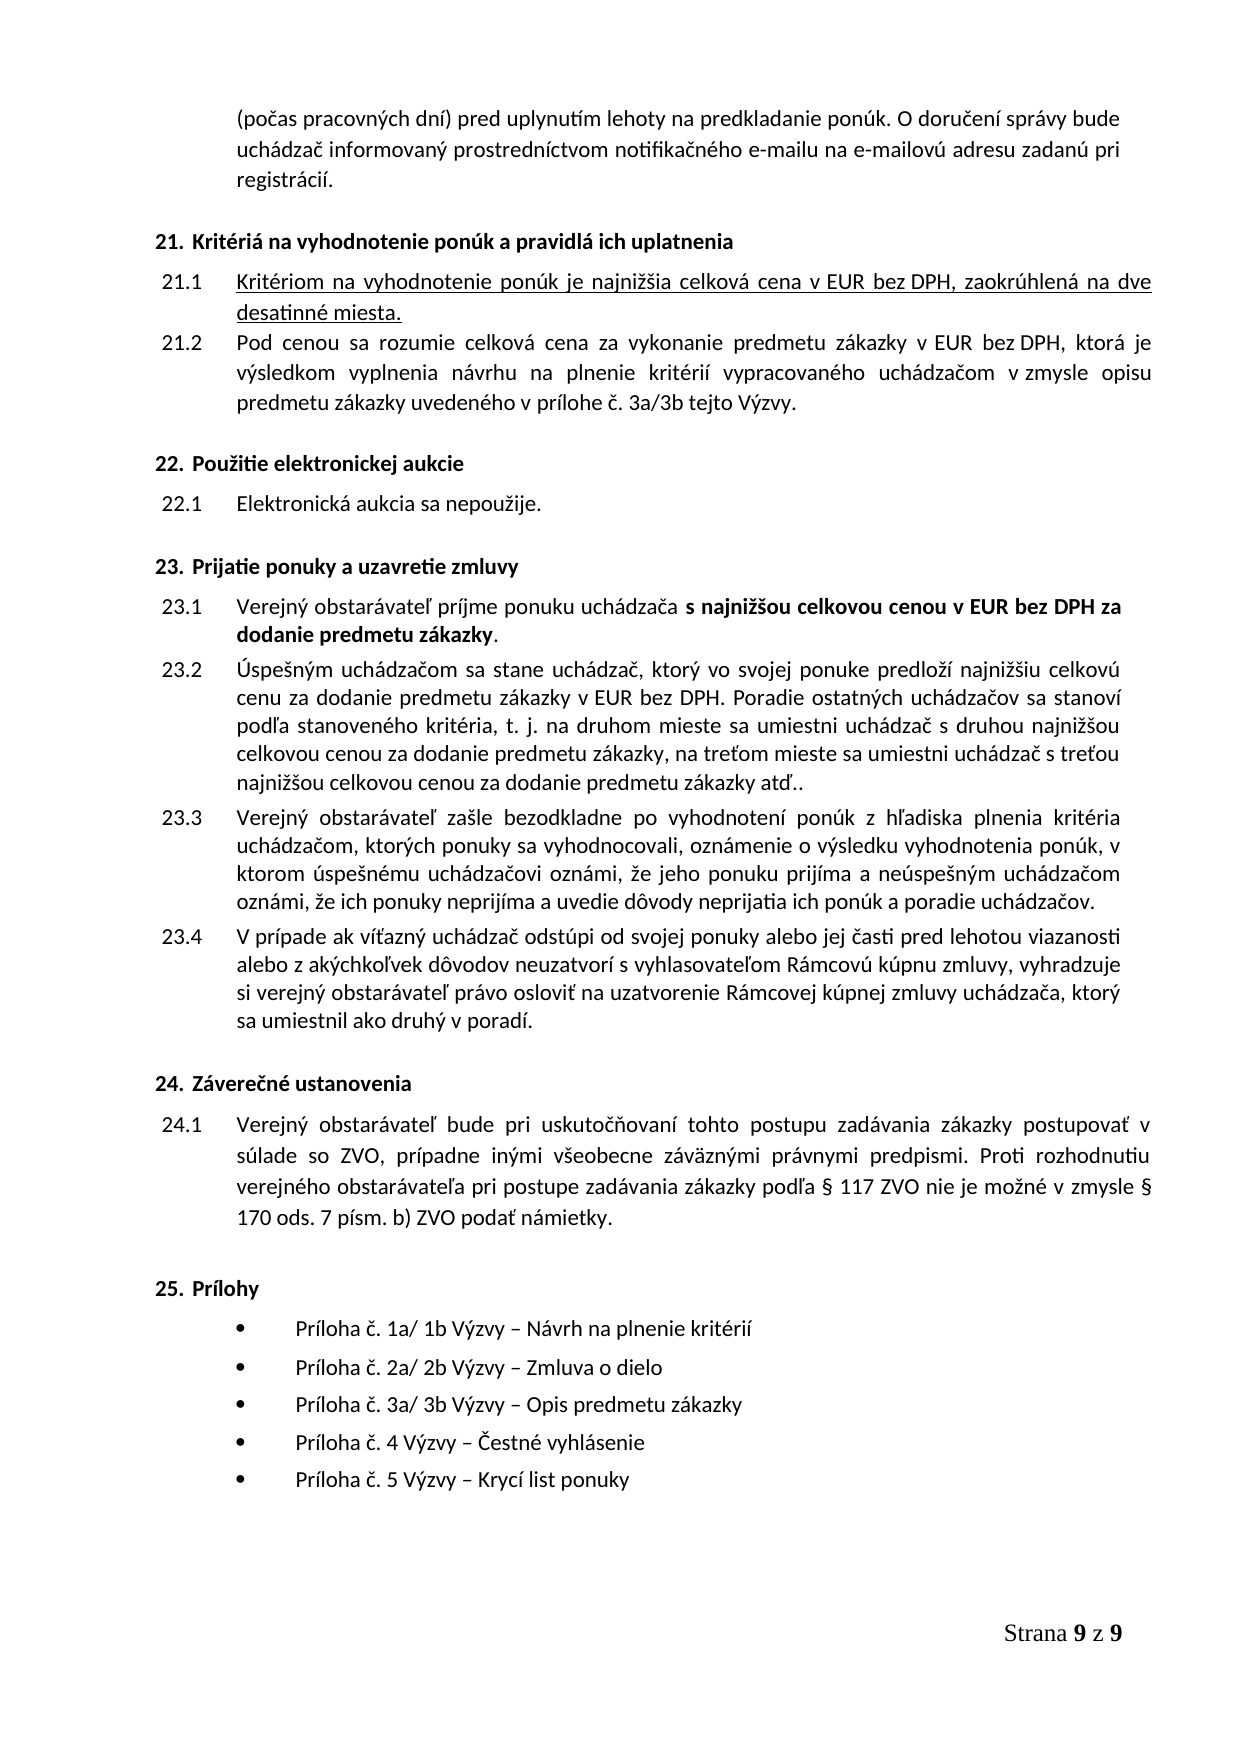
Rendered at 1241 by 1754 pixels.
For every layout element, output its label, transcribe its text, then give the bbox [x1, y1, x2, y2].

subtitle Prílohy [155, 1274, 1123, 1302]
list V prípade ak víťazný uchádzač odstúpi od svojej ponuky alebo jej časti pred lehotou viazanosti alebo z akýchkoľvek dôvodov neuzatvorí s vyhlasovateľom Rámcovú kúpnu zmluvy, vyhradzuje si verejný obstarávateľ právo osloviť na uzatvorenie Rámcovej kúpnej zmluvy uchádzača, ktorý sa umiestnil ako druhý v poradí. [161, 922, 1122, 1034]
list Príloha č. 5 Výzvy – Krycí list ponuky [223, 1465, 1123, 1493]
list Verejný obstarávateľ príjme ponuku uchádzača s najnižšou celkovou cenou v EUR bez DPH za dodanie predmetu zákazky. [161, 592, 1122, 648]
list Pod cenou sa rozumie celková cena za vykonanie predmetu zákazky v EUR bez DPH, ktorá je výsledkom vyplnenia návrhu na plnenie kritérií vypracovaného uchádzačom v zmysle opisu predmetu zákazky uvedeného v prílohe č. 3a/3b tejto Výzvy. [161, 328, 1152, 416]
list Verejný obstarávateľ zašle bezodkladne po vyhodnotení ponúk z hľadiska plnenia kritéria uchádzačom, ktorých ponuky sa vyhodnocovali, oznámenie o výsledku vyhodnotenia ponúk, v ktorom úspešnému uchádzačovi oznámi, že jeho ponuku prijíma a neúspešným uchádzačom oznámi, že ich ponuky neprijíma a uvedie dôvody neprijatia ich ponúk a poradie uchádzačov. [161, 803, 1122, 915]
subtitle Kritériá na vyhodnotenie ponúk a pravidlá ich uplatnenia [155, 227, 1123, 255]
subtitle Použitie elektronickej aukcie [155, 449, 1123, 477]
list Príloha č. 3a/ 3b Výzvy – Opis predmetu zákazky [223, 1391, 1123, 1418]
list Úspešným uchádzačom sa stane uchádzač, ktorý vo svojej ponuke predloží najnižšiu celkovú cenu za dodanie predmetu zákazky v EUR bez DPH. Poradie ostatných uchádzačov sa stanoví podľa stanoveného kritéria, t. j. na druhom mieste sa umiestni uchádzač s druhou najnižšou celkovou cenou za dodanie predmetu zákazky, na treťom mieste sa umiestni uchádzač s treťou najnižšou celkovou cenou za dodanie predmetu zákazky atď.. [161, 656, 1122, 796]
list Verejný obstarávateľ bude pri uskutočňovaní tohto postupu zadávania zákazky postupovať v súlade so ZVO, prípadne inými všeobecne záväznými právnymi predpismi. Proti rozhodnutiu verejného obstarávateľa pri postupe zadávania zákazky podľa § 117 ZVO nie je možné v zmysle § 170 ods. 7 písm. b) ZVO podať námietky. [161, 1110, 1152, 1231]
list Príloha č. 4 Výzvy – Čestné vyhlásenie [223, 1428, 1123, 1456]
subtitle Záverečné ustanovenia [155, 1069, 1123, 1097]
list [161, 104, 1122, 193]
list Príloha č. 2a/ 2b Výzvy – Zmluva o dielo [223, 1353, 1123, 1381]
list Príloha č. 1a/ 1b Výzvy – Návrh na plnenie kritérií [223, 1314, 1123, 1342]
list Kritériom na vyhodnotenie ponúk je najnižšia celková cena v EUR bez DPH, zaokrúhlená na dve desatinné miesta. [161, 267, 1152, 326]
list Elektronická aukcia sa nepoužije. [161, 489, 1122, 517]
subtitle Prijatie ponuky a uzavretie zmluvy [155, 552, 1123, 580]
